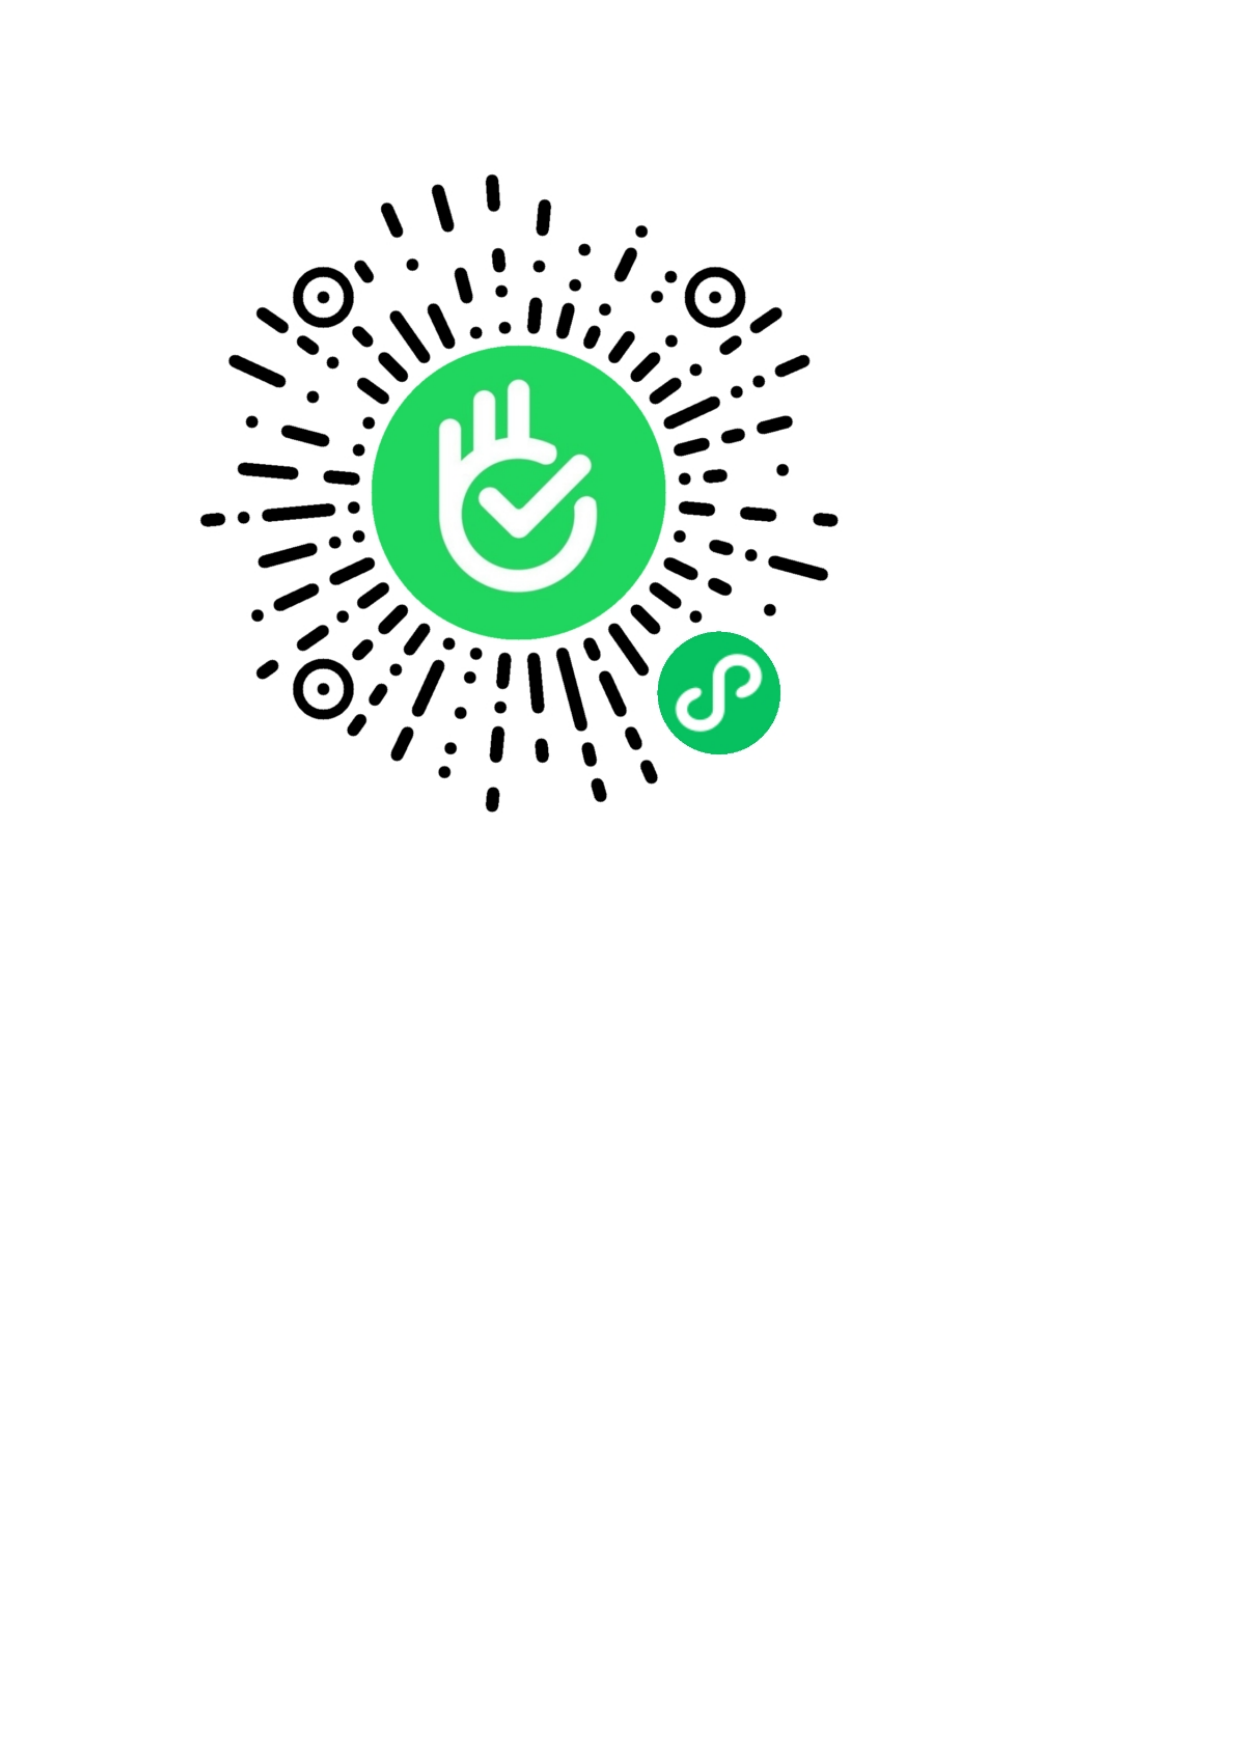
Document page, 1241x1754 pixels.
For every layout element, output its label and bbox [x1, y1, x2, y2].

picture [187, 162, 851, 825]
